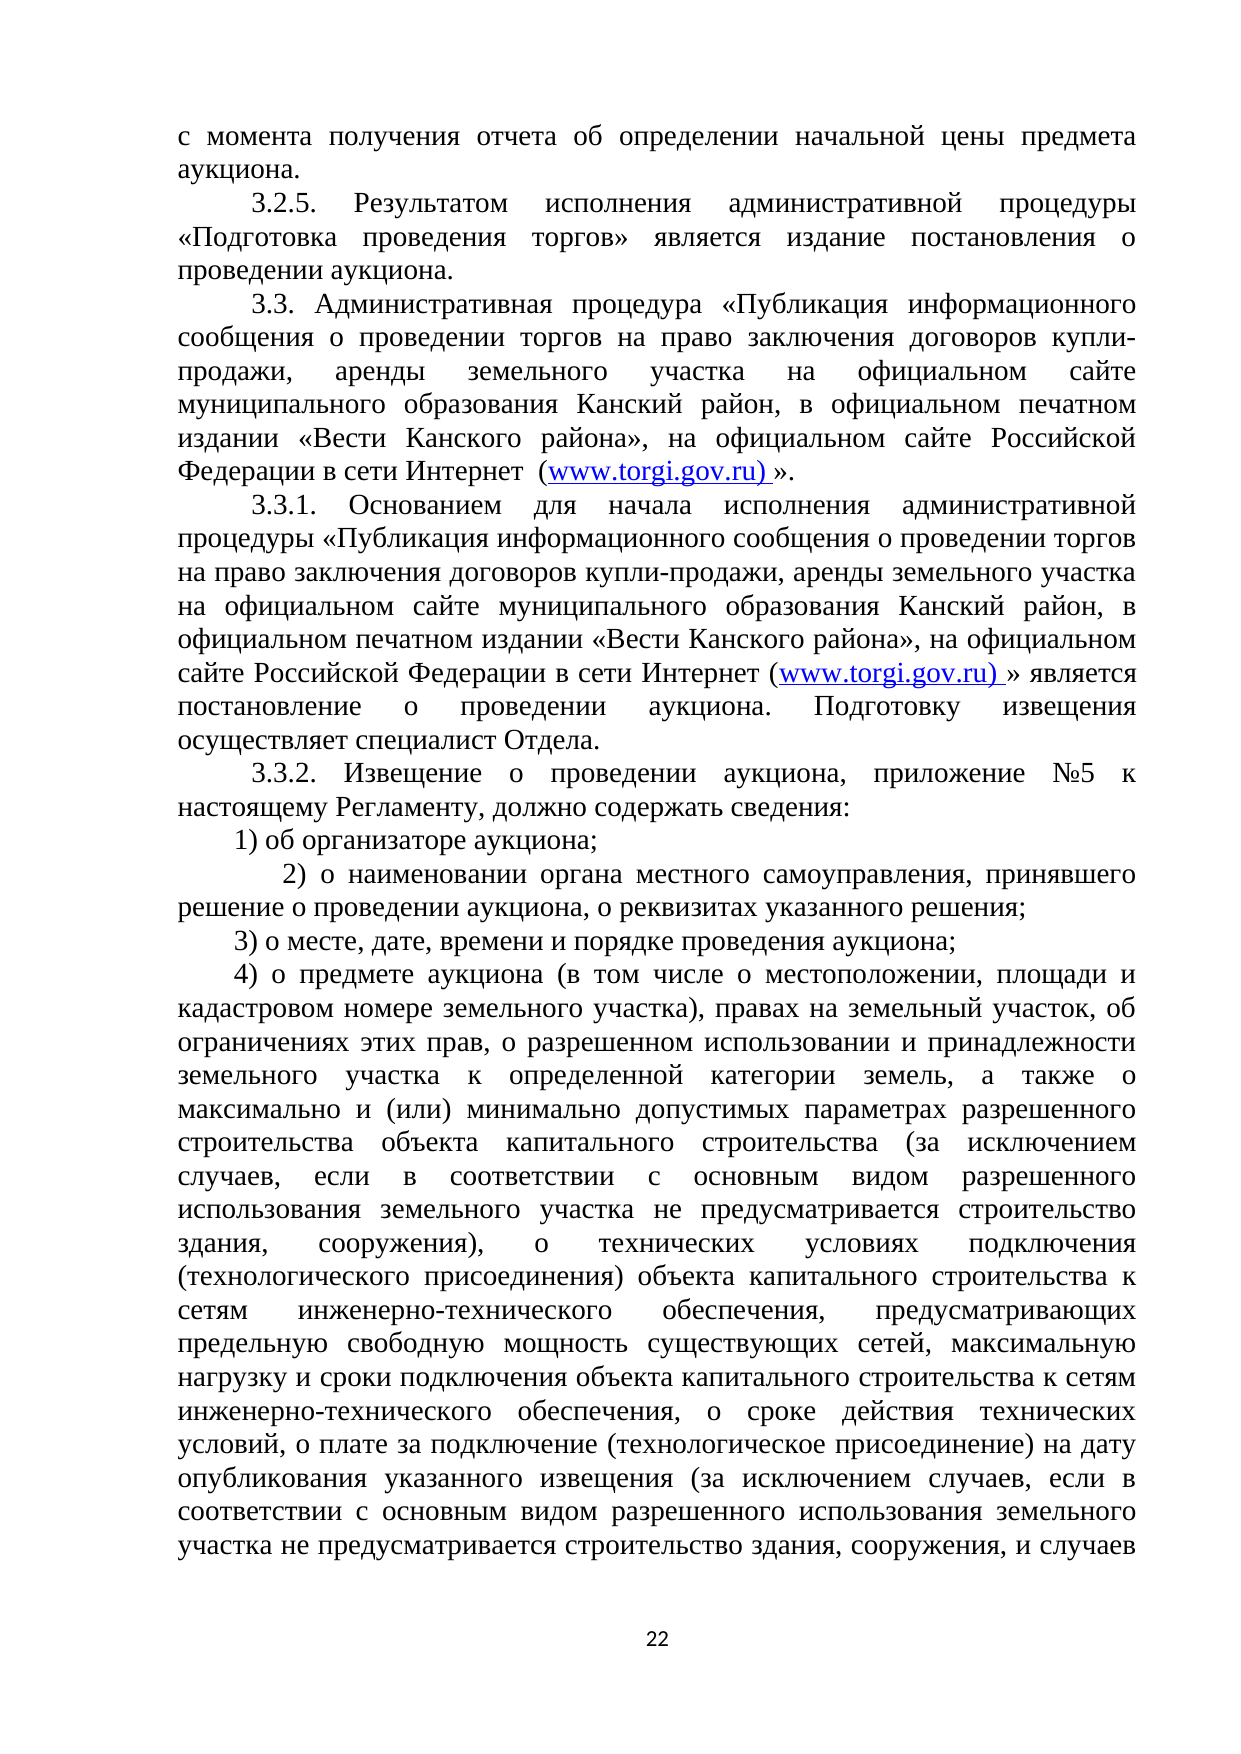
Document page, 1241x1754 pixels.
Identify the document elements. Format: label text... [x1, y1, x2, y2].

text 3.3. Административная процедура «Публикация информационного сообщения о проведении торгов на право заключения договоров купли-продажи, аренды земельного участка на официальном сайте муниципального образования Канский район, в официальном печатном издании «Вести Канского района», на официальном сайте Российской Федерации в сети Интернет (www.torgi.gov.ru) ». [177, 286, 1137, 487]
text 1) об организаторе аукциона; [177, 822, 1137, 856]
text 2) о наименовании органа местного самоуправления, принявшего решение о проведении аукциона, о реквизитах указанного решения; [177, 856, 1137, 923]
text 3) о месте, дате, времени и порядке проведения аукциона; [177, 923, 1137, 957]
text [177, 118, 1137, 185]
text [177, 957, 1137, 1560]
text 3.2.5. Результатом исполнения административной процедуры «Подготовка проведения торгов» является издание постановления о проведении аукциона. [177, 185, 1137, 286]
text 3.3.2. Извещение о проведении аукциона, приложение №5 к настоящему Регламенту, должно содержать сведения: [177, 755, 1137, 822]
text 3.3.1. Основанием для начала исполнения административной процедуры «Публикация информационного сообщения о проведении торгов на право заключения договоров купли-продажи, аренды земельного участка на официальном сайте муниципального образования Канский район, в официальном печатном издании «Вести Канского района», на официальном сайте Российской Федерации в сети Интернет (www.torgi.gov.ru) » является постановление о проведении аукциона. Подготовку извещения осуществляет специалист Отдела. [177, 487, 1137, 755]
